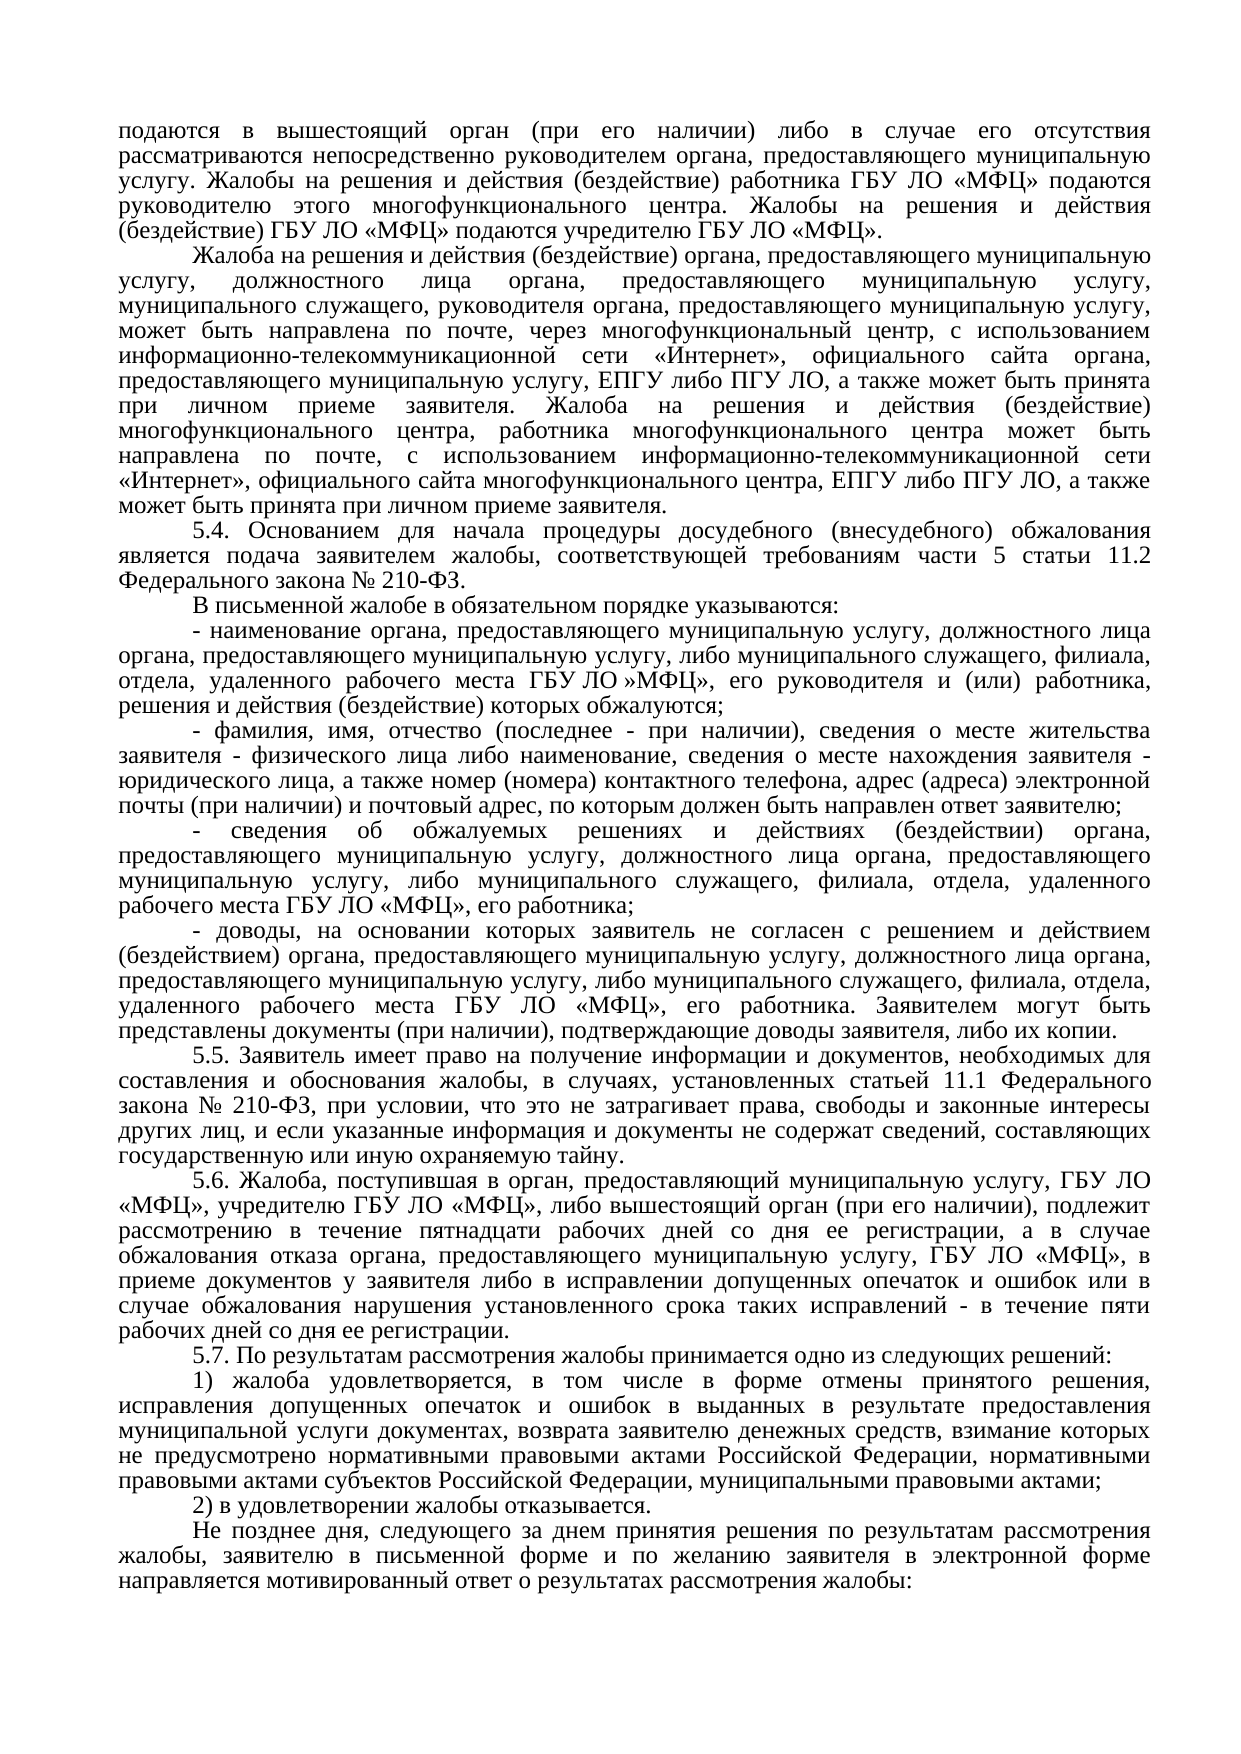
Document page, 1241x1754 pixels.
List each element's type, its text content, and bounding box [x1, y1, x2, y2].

text - доводы, на основании которых заявитель не согласен с решением и действием (бездействием) органа, предоставляющего муниципальную услугу, должностного лица органа, предоставляющего муниципальную услугу, либо муниципального служащего, филиала, отдела, удаленного рабочего места ГБУ ЛО «МФЦ», его работника. Заявителем могут быть представлены документы (при наличии), подтверждающие доводы заявителя, либо их копии. [118, 918, 1152, 1043]
text - наименование органа, предоставляющего муниципальную услугу, должностного лица органа, предоставляющего муниципальную услугу, либо муниципального служащего, филиала, отдела, удаленного рабочего места ГБУ ЛО »МФЦ», его руководителя и (или) работника, решения и действия (бездействие) которых обжалуются; [118, 618, 1152, 718]
text 5.5. Заявитель имеет право на получение информации и документов, необходимых для составления и обоснования жалобы, в случаях, установленных статьей 11.1 Федерального закона № 210-ФЗ, при условии, что это не затрагивает права, свободы и законные интересы других лиц, и если указанные информация и документы не содержат сведений, составляющих государственную или иную охраняемую тайну. [118, 1043, 1152, 1168]
text 5.6. Жалоба, поступившая в орган, предоставляющий муниципальную услугу, ГБУ ЛО «МФЦ», учредителю ГБУ ЛО «МФЦ», либо вышестоящий орган (при его наличии), подлежит рассмотрению в течение пятнадцати рабочих дней со дня ее регистрации, а в случае обжалования отказа органа, предоставляющего муниципальную услугу, ГБУ ЛО «МФЦ», в приеме документов у заявителя либо в исправлении допущенных опечаток и ошибок или в случае обжалования нарушения установленного срока таких исправлений - в течение пяти рабочих дней со дня ее регистрации. [118, 1168, 1152, 1343]
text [118, 118, 1152, 243]
text - сведения об обжалуемых решениях и действиях (бездействии) органа, предоставляющего муниципальную услугу, должностного лица органа, предоставляющего муниципальную услугу, либо муниципального служащего, филиала, отдела, удаленного рабочего места ГБУ ЛО «МФЦ», его работника; [118, 818, 1152, 918]
text 5.7. По результатам рассмотрения жалобы принимается одно из следующих решений: [118, 1343, 1152, 1368]
text Не позднее дня, следующего за днем принятия решения по результатам рассмотрения жалобы, заявителю в письменной форме и по желанию заявителя в электронной форме направляется мотивированный ответ о результатах рассмотрения жалобы: [118, 1518, 1152, 1593]
text 2) в удовлетворении жалобы отказывается. [118, 1493, 1152, 1518]
text 1) жалоба удовлетворяется, в том числе в форме отмены принятого решения, исправления допущенных опечаток и ошибок в выданных в результате предоставления муниципальной услуги документах, возврата заявителю денежных средств, взимание которых не предусмотрено нормативными правовыми актами Российской Федерации, нормативными правовыми актами субъектов Российской Федерации, муниципальными правовыми актами; [118, 1368, 1152, 1493]
text - фамилия, имя, отчество (последнее - при наличии), сведения о месте жительства заявителя - физического лица либо наименование, сведения о месте нахождения заявителя - юридического лица, а также номер (номера) контактного телефона, адрес (адреса) электронной почты (при наличии) и почтовый адрес, по которым должен быть направлен ответ заявителю; [118, 718, 1152, 818]
text 5.4. Основанием для начала процедуры досудебного (внесудебного) обжалования является подача заявителем жалобы, соответствующей требованиям части 5 статьи 11.2 Федерального закона № 210-ФЗ. [118, 518, 1152, 593]
text Жалоба на решения и действия (бездействие) органа, предоставляющего муниципальную услугу, должностного лица органа, предоставляющего муниципальную услугу, муниципального служащего, руководителя органа, предоставляющего муниципальную услугу, может быть направлена по почте, через многофункциональный центр, с использованием информационно-телекоммуникационной сети «Интернет», официального сайта органа, предоставляющего муниципальную услугу, ЕПГУ либо ПГУ ЛО, а также может быть принята при личном приеме заявителя. Жалоба на решения и действия (бездействие) многофункционального центра, работника многофункционального центра может быть направлена по почте, с использованием информационно-телекоммуникационной сети «Интернет», официального сайта многофункционального центра, ЕПГУ либо ПГУ ЛО, а также может быть принята при личном приеме заявителя. [118, 243, 1152, 518]
text В письменной жалобе в обязательном порядке указываются: [118, 593, 1152, 618]
